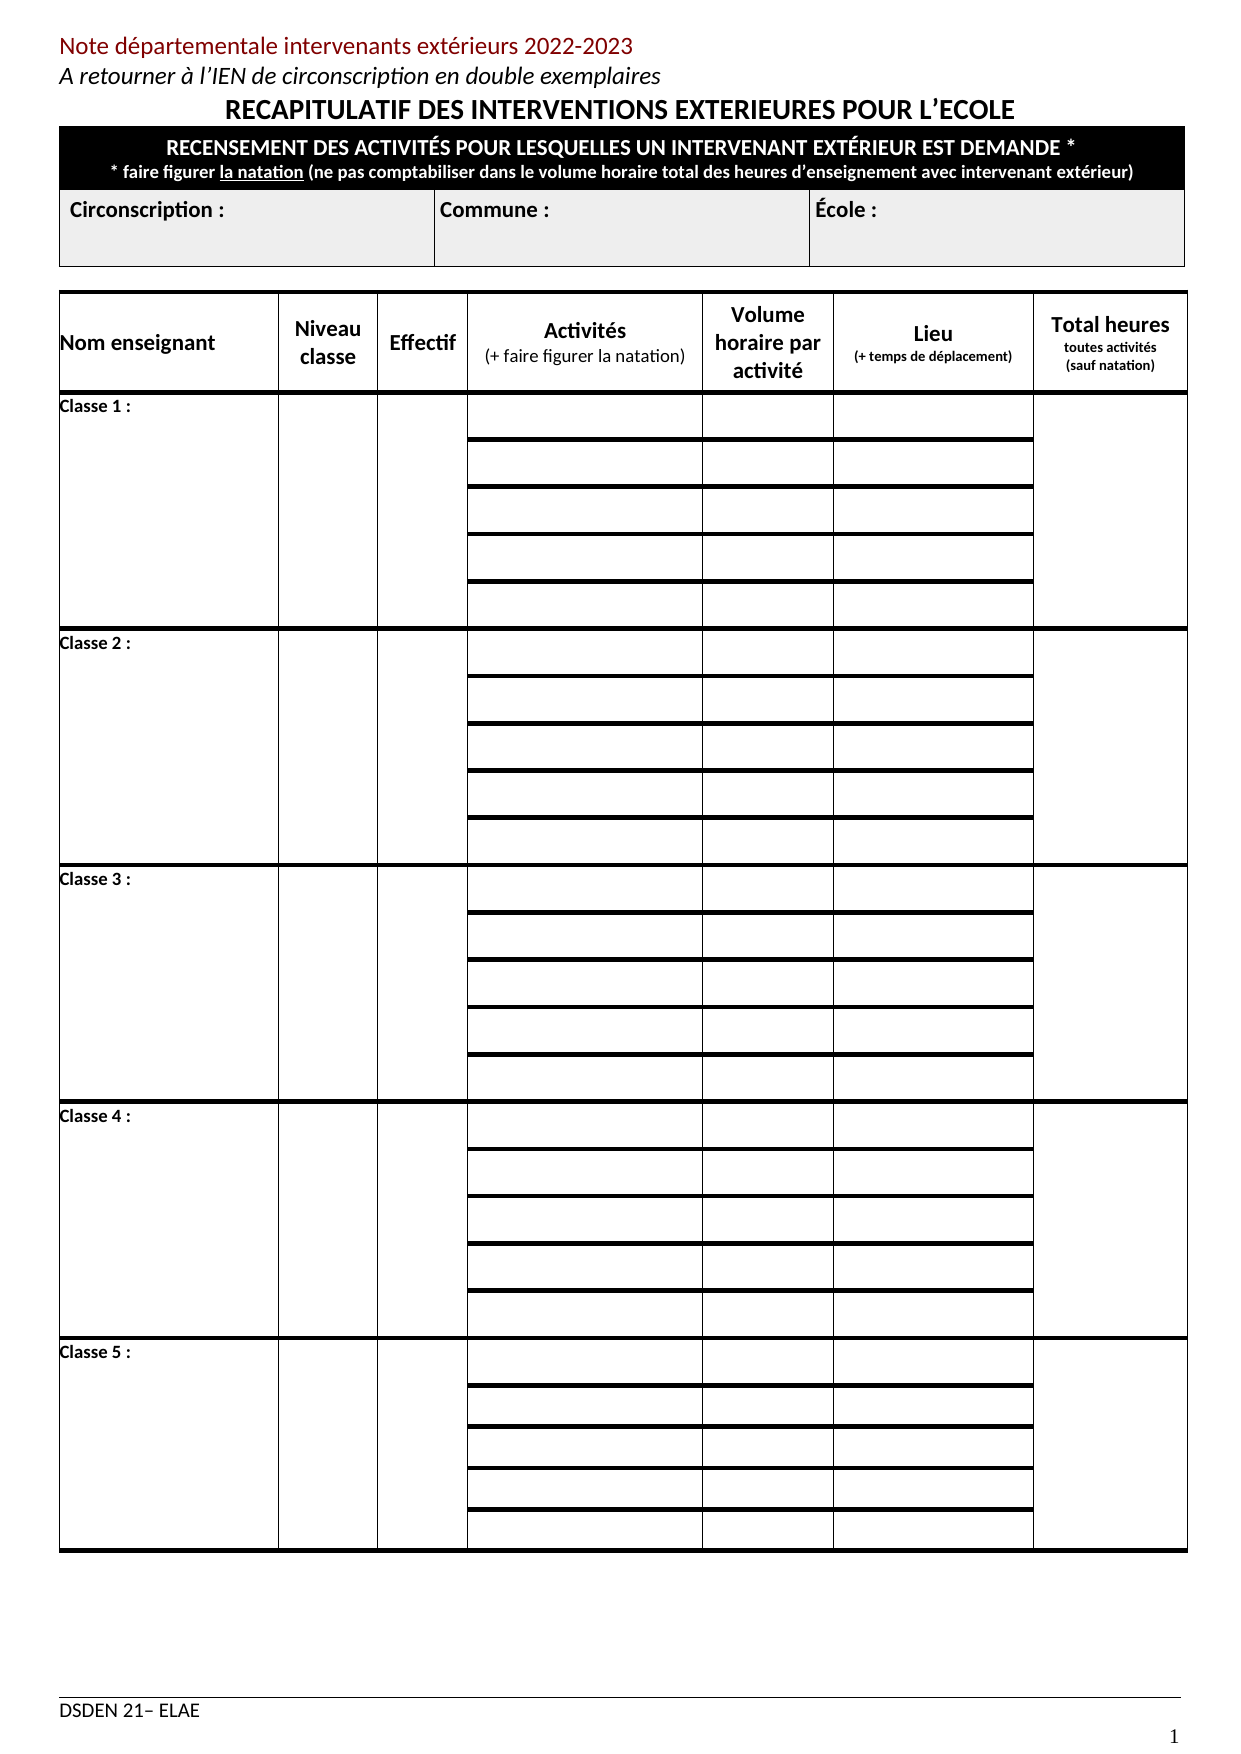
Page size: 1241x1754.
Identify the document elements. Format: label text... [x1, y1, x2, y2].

table_cell Circonscription : [60, 190, 434, 266]
table_cell [834, 1388, 1033, 1424]
table_cell [1034, 1104, 1187, 1336]
table_cell [468, 1429, 702, 1466]
table_cell [703, 1246, 833, 1288]
table_cell [468, 442, 702, 484]
table_cell [703, 442, 833, 484]
table_cell [703, 773, 833, 815]
table_cell [468, 395, 702, 437]
table_header Effectif [378, 294, 467, 390]
table_cell [703, 1151, 833, 1194]
table_cell [468, 820, 702, 863]
table_cell [834, 1512, 1033, 1548]
table_cell [703, 1198, 833, 1241]
table_cell [468, 1470, 702, 1507]
table_cell [834, 489, 1033, 532]
table_cell [703, 489, 833, 532]
table_cell [468, 915, 702, 957]
table_cell [834, 1429, 1033, 1466]
table_cell Classe 4 : [60, 1104, 278, 1336]
table_cell [834, 584, 1033, 626]
table_cell [703, 631, 833, 673]
table_cell [703, 584, 833, 626]
table_cell [468, 1340, 702, 1383]
table_cell [468, 1293, 702, 1336]
table_cell [703, 867, 833, 910]
table_cell [834, 1340, 1033, 1383]
table_cell [468, 584, 702, 626]
table_cell [703, 1340, 833, 1383]
table_cell [468, 678, 702, 721]
table_cell [703, 395, 833, 437]
table_cell [468, 489, 702, 532]
table_cell [468, 1246, 702, 1288]
table_cell [834, 1246, 1033, 1288]
table_cell Commune : [435, 190, 809, 266]
table_header Nom enseignant [60, 294, 278, 390]
table_cell École : [810, 190, 1184, 266]
table_cell [279, 1104, 377, 1336]
table_cell [378, 1340, 467, 1548]
table_cell [834, 1293, 1033, 1336]
table_cell [703, 1470, 833, 1507]
table_cell [703, 820, 833, 863]
table_cell [703, 1388, 833, 1424]
table_cell [703, 678, 833, 721]
table_cell [468, 962, 702, 1004]
table_cell [834, 395, 1033, 437]
table_cell [468, 1512, 702, 1548]
table_cell [834, 631, 1033, 673]
table_cell [834, 1057, 1033, 1099]
table_cell [1034, 1340, 1187, 1548]
table_cell [468, 1388, 702, 1424]
table_header Lieu (+ temps de déplacement) [834, 294, 1033, 390]
table_cell [468, 867, 702, 910]
table_cell [834, 726, 1033, 768]
table_header RECENSEMENT DES ACTIVITÉS POUR LESQUELLES UN INTERVENANT EXTÉRIEUR EST DEMANDE * * faire figurer la natation (ne pas comptabiliser dans le volume horaire total des heures d’enseignement avec intervenant extérieur) [60, 128, 1184, 189]
table_cell Classe 1 : [60, 395, 278, 626]
table_cell [468, 536, 702, 579]
table_cell [834, 1009, 1033, 1052]
table_header RECAPITULATIF DES INTERVENTIONS EXTERIEURES POUR L’ECOLE [59, 91, 1181, 126]
table_header Volume horaire par activité [703, 294, 833, 390]
table_cell [468, 1057, 702, 1099]
table_cell [1034, 867, 1187, 1099]
table_cell [468, 1104, 702, 1146]
table_cell [834, 962, 1033, 1004]
table_cell [468, 1198, 702, 1241]
table_cell [834, 1151, 1033, 1194]
table_cell [834, 442, 1033, 484]
table_cell [279, 631, 377, 863]
table_header Total heures toutes activités (sauf natation) [1034, 294, 1187, 390]
table_cell [834, 773, 1033, 815]
table_cell Classe 2 : [60, 631, 278, 863]
table_header Niveau classe [279, 294, 377, 390]
table_cell [468, 773, 702, 815]
table_cell [468, 631, 702, 673]
table_cell [279, 1340, 377, 1548]
table_cell [378, 867, 467, 1099]
table_cell [703, 1104, 833, 1146]
table_cell [834, 820, 1033, 863]
table_cell Classe 5 : [60, 1340, 278, 1548]
table_cell [703, 1512, 833, 1548]
table_cell [468, 1151, 702, 1194]
table_cell [834, 536, 1033, 579]
table_cell [703, 726, 833, 768]
table_cell [834, 1470, 1033, 1507]
table_cell [834, 867, 1033, 910]
table_cell [703, 1293, 833, 1336]
table_cell [703, 1009, 833, 1052]
table_cell [279, 867, 377, 1099]
table_cell [378, 1104, 467, 1336]
table_header Activités (+ faire figurer la natation) [468, 294, 702, 390]
table_cell [279, 395, 377, 626]
table_cell [1034, 631, 1187, 863]
table_cell Classe 3 : [60, 867, 278, 1099]
table_cell [834, 678, 1033, 721]
table_cell [834, 1104, 1033, 1146]
table_cell [468, 1009, 702, 1052]
table_cell [703, 915, 833, 957]
table_cell [834, 1198, 1033, 1241]
table_cell [378, 395, 467, 626]
table_cell [834, 915, 1033, 957]
table_cell [1034, 395, 1187, 626]
table_cell [703, 536, 833, 579]
table_cell [703, 1057, 833, 1099]
table_cell [703, 1429, 833, 1466]
table_cell [378, 631, 467, 863]
table_cell [468, 726, 702, 768]
table_cell [703, 962, 833, 1004]
